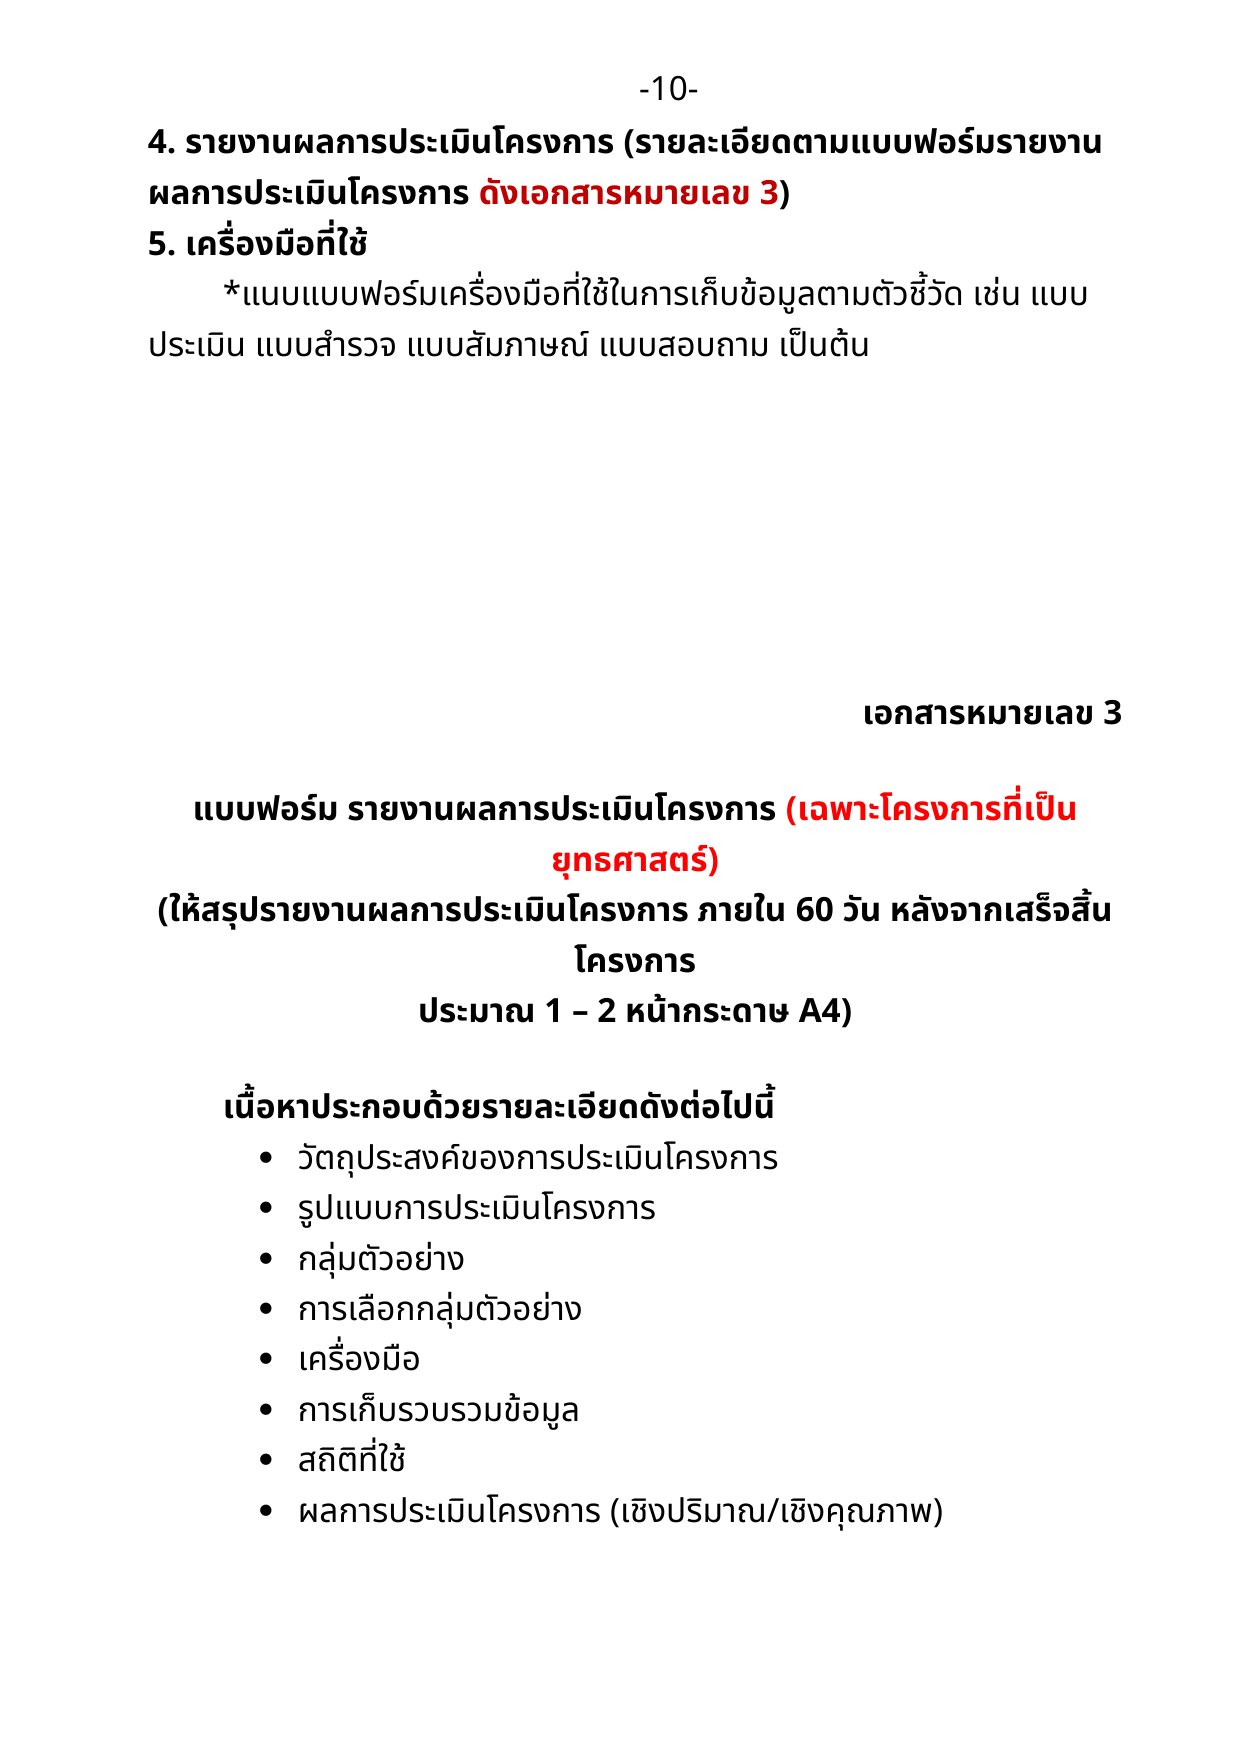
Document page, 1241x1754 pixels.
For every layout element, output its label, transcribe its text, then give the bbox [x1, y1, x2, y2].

list ผลการประเมินโครงการ (เชิงปริมาณ/เชิงคุณภาพ) [260, 1487, 1122, 1537]
list เครื่องมือ [260, 1335, 1122, 1386]
text เอกสารหมายเลข 3 [148, 689, 1122, 739]
list การเลือกกลุ่มตัวอย่าง [260, 1285, 1122, 1335]
list สถิติที่ใช้ [260, 1436, 1122, 1487]
text 4. รายงานผลการประเมินโครงการ (รายละเอียดตามแบบฟอร์มรายงานผลการประเมินโครงการ ดังเอกสารหมายเลข 3) [148, 118, 1122, 219]
text ประมาณ 1 – 2 หน้ากระดาษ A4) [148, 987, 1122, 1038]
list การเก็บรวบรวมข้อมูล [260, 1386, 1122, 1436]
list รูปแบบการประเมินโครงการ [260, 1184, 1122, 1234]
text เนื้อหาประกอบด้วยรายละเอียดดังต่อไปนี้ [148, 1083, 1122, 1134]
text 5. เครื่องมือที่ใช้ [148, 219, 1122, 270]
text (ให้สรุปรายงานผลการประเมินโครงการ ภายใน 60 วัน หลังจากเสร็จสิ้นโครงการ [148, 886, 1122, 987]
text แบบฟอร์ม รายงานผลการประเมินโครงการ (เฉพาะโครงการที่เป็นยุทธศาสตร์) [148, 785, 1122, 886]
list วัตถุประสงค์ของการประเมินโครงการ [260, 1134, 1122, 1184]
list กลุ่มตัวอย่าง [260, 1234, 1122, 1285]
text *แนบแบบฟอร์มเครื่องมือที่ใช้ในการเก็บข้อมูลตามตัวชี้วัด เช่น แบบประเมิน แบบสำรวจ แบบสัมภาษณ์ แบบสอบถาม เป็นต้น [148, 270, 1122, 371]
